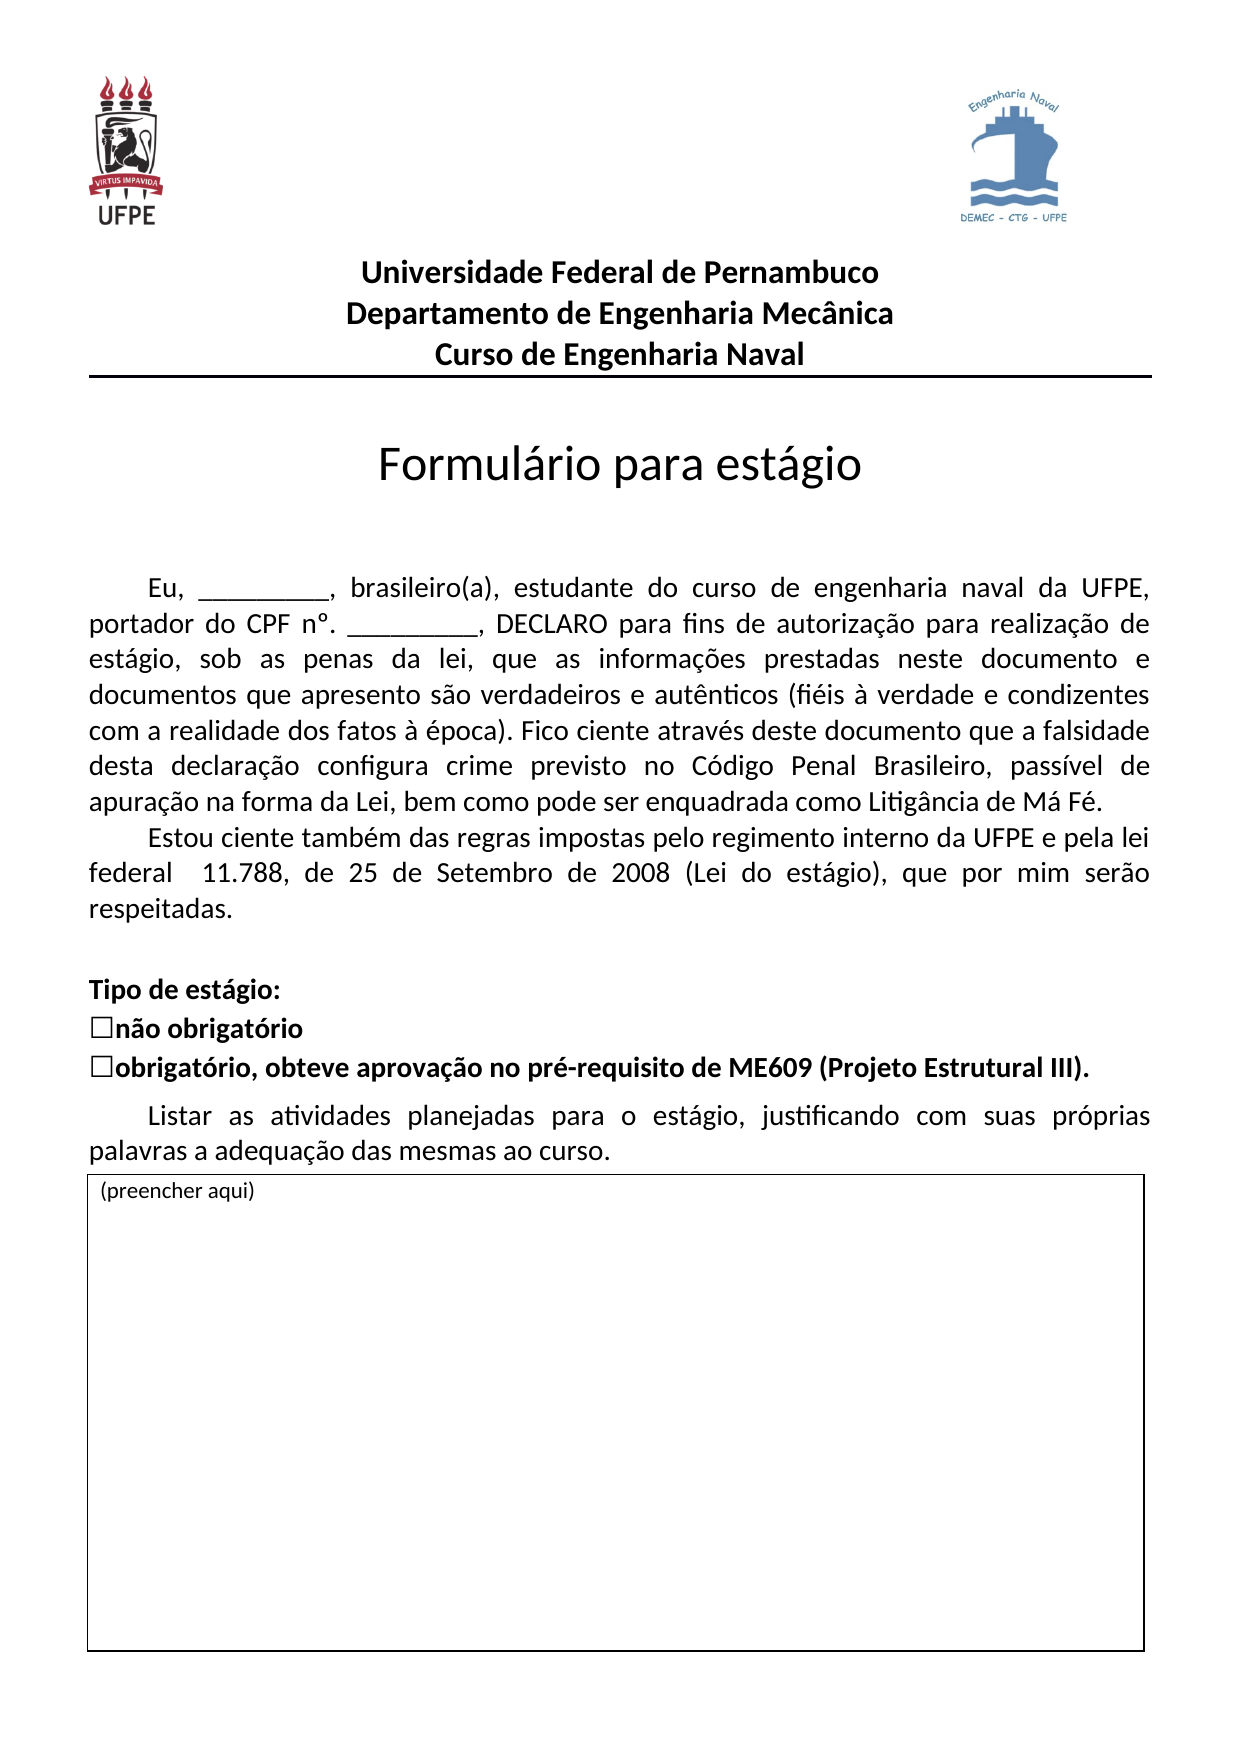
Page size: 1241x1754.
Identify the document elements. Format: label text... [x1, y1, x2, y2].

text Eu, _________, brasileiro(a), estudante do curso de engenharia naval da UFPE, portador do CPF nº. _________, DECLARO para fins de autorização para realização de estágio, sob as penas da lei, que as informações prestadas neste documento e documentos que apresento são verdadeiros e autênticos (fiéis à verdade e condizentes com a realidade dos fatos à época). Fico ciente através deste documento que a falsidade desta declaração configura crime previsto no Código Penal Brasileiro, passível de apuração na forma da Lei, bem como pode ser enquadrada como Litigância de Má Fé. [89, 569, 1152, 819]
text Departamento de Engenharia Mecânica [89, 292, 1152, 332]
text Estou ciente também das regras impostas pelo regimento interno da UFPE e pela lei federal 11.788, de 25 de Setembro de 2008 (Lei do estágio), que por mim serão respeitadas. [89, 819, 1152, 926]
text Listar as atividades planejadas para o estágio, justificando com suas próprias palavras a adequação das mesmas ao curso. [89, 1097, 1152, 1168]
text Universidade Federal de Pernambuco [89, 251, 1152, 292]
text Formulário para estágio [89, 431, 1152, 492]
text ☐não obrigatório [89, 1007, 1152, 1047]
picture [961, 89, 1071, 224]
text Curso de Engenharia Naval [89, 332, 1152, 375]
text ☐obrigatório, obteve aprovação no pré-requisito de ME609 (Projeto Estrutural III). [89, 1047, 1152, 1086]
text Tipo de estágio: [89, 971, 1152, 1007]
picture [88, 76, 163, 225]
